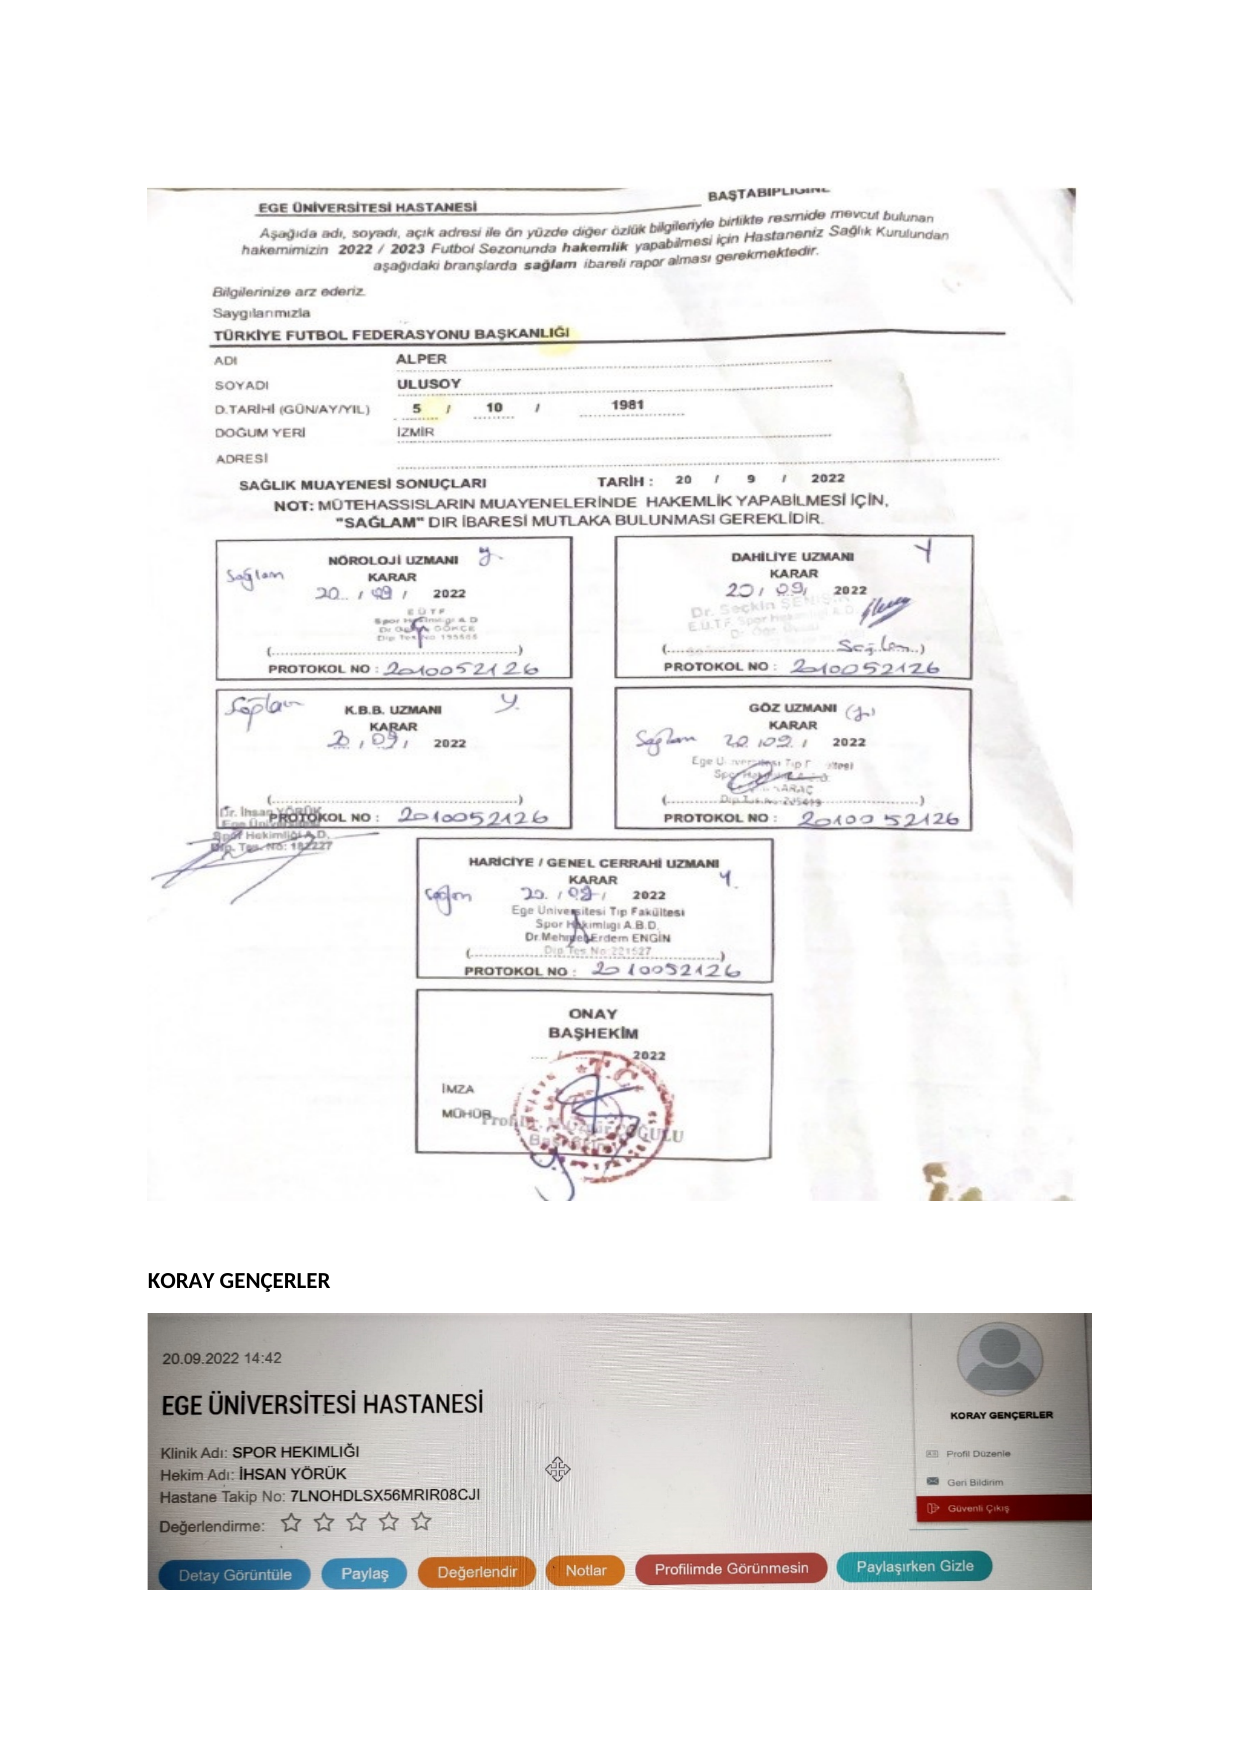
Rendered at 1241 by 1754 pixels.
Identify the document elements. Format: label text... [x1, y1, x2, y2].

picture [147, 147, 1093, 1201]
picture [147, 1313, 1092, 1590]
text KORAY GENÇERLER [148, 1267, 1093, 1294]
